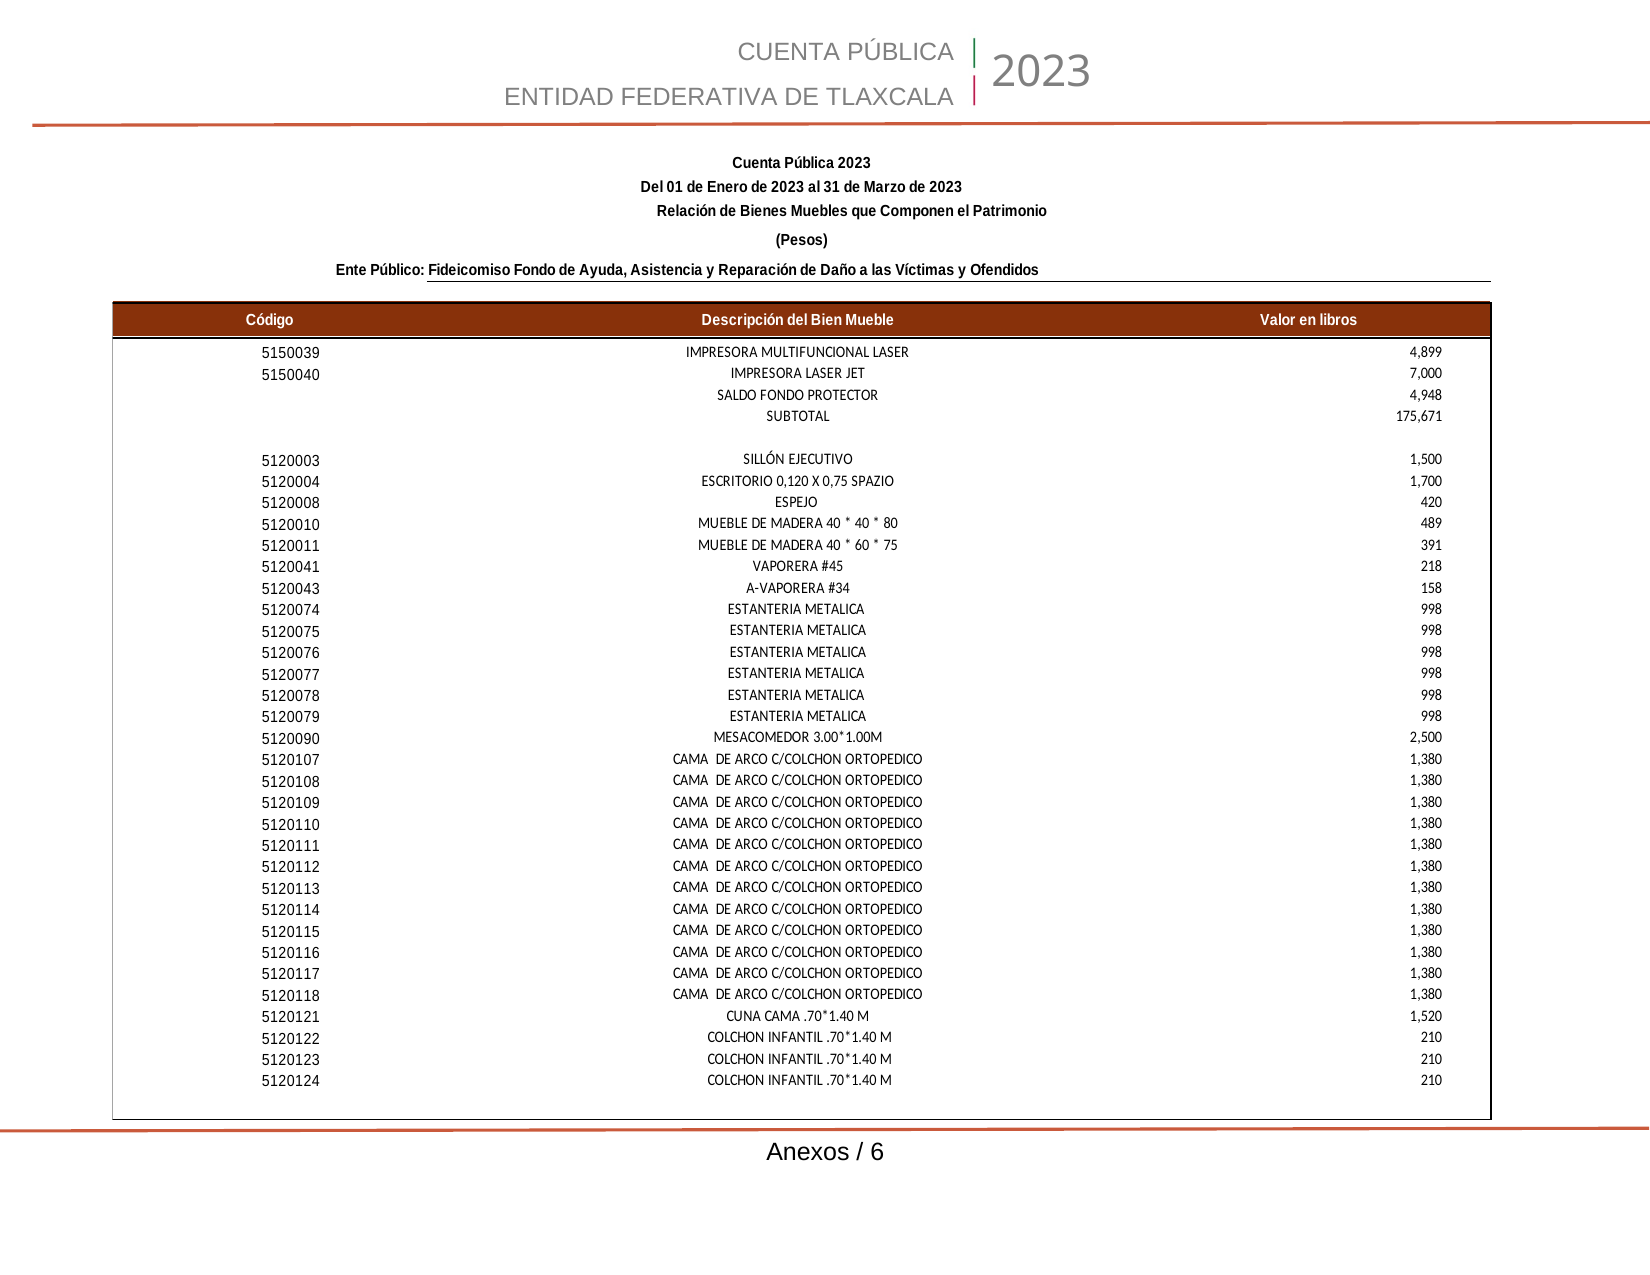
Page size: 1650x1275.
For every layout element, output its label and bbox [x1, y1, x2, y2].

picture [968, 28, 985, 109]
